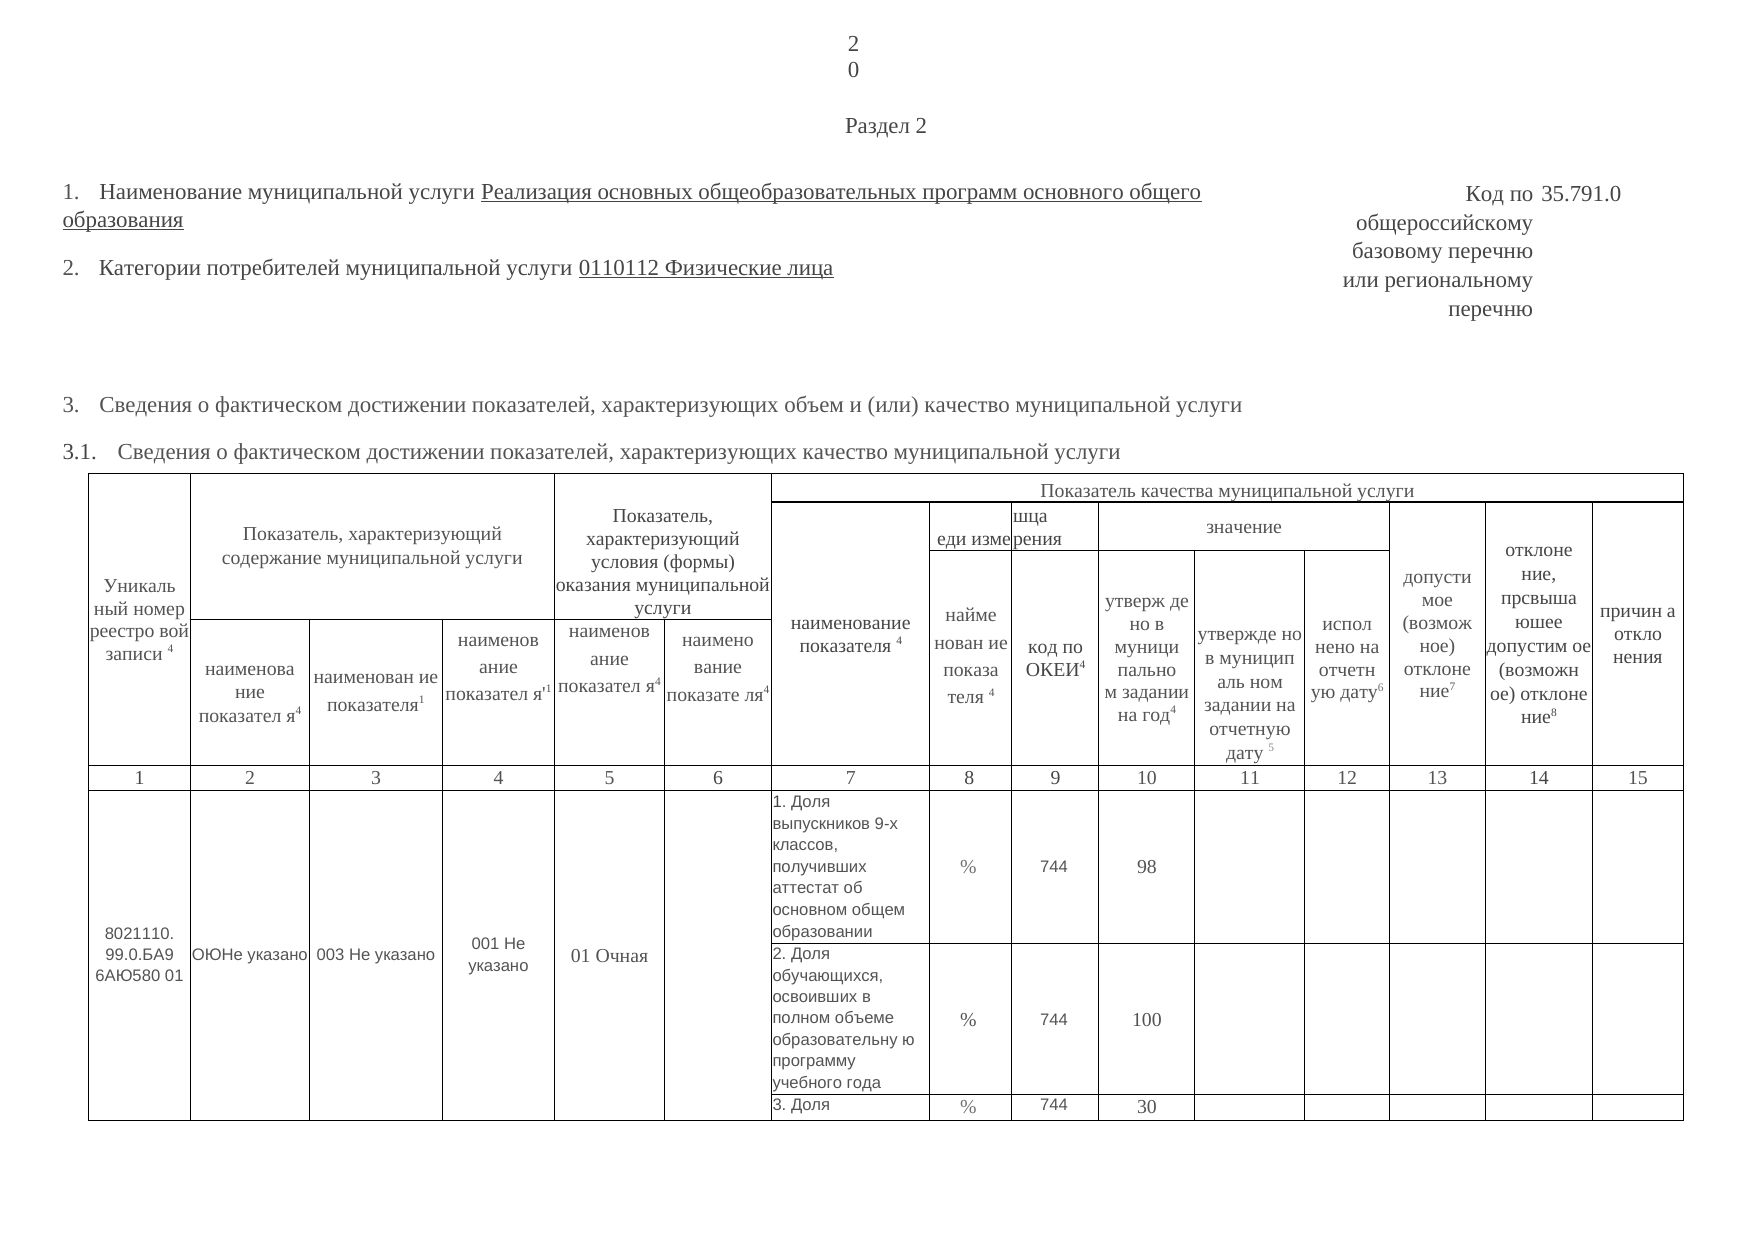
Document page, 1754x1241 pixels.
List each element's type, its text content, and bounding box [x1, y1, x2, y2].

table_cell 1 [89, 766, 190, 790]
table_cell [772, 791, 929, 943]
table_cell наименов ание показател я'1 [443, 620, 554, 765]
table_cell [1486, 1095, 1592, 1120]
table_cell [1305, 791, 1389, 943]
table_cell % [930, 791, 1011, 943]
table_cell [1486, 791, 1592, 943]
table_cell ОЮНе указано [191, 791, 309, 1120]
table_cell [1195, 791, 1304, 943]
table_cell допусти мое (возмож ное) отклоне ние7 [1390, 503, 1485, 765]
table_cell найме нован ие показа теля 4 [930, 551, 1011, 765]
list Наименование муниципальной услуги Реализация основных общеобразовательных программ основного общего образования [62, 178, 1709, 232]
table_cell % [930, 944, 1011, 1094]
table_cell причин а откло нения [1593, 503, 1683, 765]
table_cell [1195, 1095, 1304, 1120]
table_cell 7 [772, 766, 929, 790]
table_cell 13 [1390, 766, 1485, 790]
table_cell [1305, 1095, 1389, 1120]
table_cell значение [1099, 503, 1389, 549]
table_cell [665, 791, 771, 1120]
table_header Показатель, характеризующий условия (формы) оказания муниципальной услуги [555, 474, 771, 618]
table_cell 98 [1099, 791, 1194, 943]
table_cell 3 [310, 766, 442, 790]
table_cell [1593, 791, 1683, 943]
table_cell наименова ние показател я4 [191, 620, 309, 765]
table_cell [1390, 1095, 1485, 1120]
table_cell [1390, 944, 1485, 1094]
table_cell наименов ание показател я4 [555, 620, 664, 765]
table_cell наименован ие показателя1 [310, 620, 442, 765]
table_cell 30 [1099, 1095, 1194, 1120]
table_cell 2 [191, 766, 309, 790]
table_cell утверж де но в муници пально м задании на год4 [1099, 551, 1194, 765]
table_cell испол нено на отчетн ую дату6 [1305, 551, 1389, 765]
table_cell 8 [930, 766, 1011, 790]
table_cell 12 [1305, 766, 1389, 790]
table_cell 100 [1099, 944, 1194, 1094]
table_cell 14 [1486, 766, 1592, 790]
table_cell еди изме [930, 503, 1011, 549]
table_cell [1305, 944, 1389, 1094]
table_cell 11 [1195, 766, 1304, 790]
table_cell 4 [443, 766, 554, 790]
table_cell 9 [1012, 766, 1098, 790]
table_cell наимено вание показате ля4 [665, 620, 771, 765]
table_cell 744 [1012, 791, 1098, 943]
table_cell 3. Доля [772, 1095, 929, 1120]
table_cell 15 [1593, 766, 1683, 790]
text Раздел 2 [62, 112, 1709, 139]
table_header Показатель качества муниципальной услуги [772, 474, 1683, 501]
table_cell 744 [1012, 944, 1098, 1094]
table_cell % [930, 1095, 1011, 1120]
table_cell 2. Доля обучающихся, освоивших в полном объеме образовательну ю программу учебного года [772, 944, 929, 1094]
table_cell 744 [1012, 1095, 1098, 1120]
table_cell [1486, 944, 1592, 1094]
table_cell 6 [665, 766, 771, 790]
list Сведения о фактическом достижении показателей, характеризующих качество муниципальной услуги [62, 438, 1709, 464]
table_cell наименование показателя 4 [772, 503, 929, 765]
table_cell [1593, 1095, 1683, 1120]
table_cell 5 [555, 766, 664, 790]
table_cell утвержде но в муницип аль ном задании на отчетную дату 5 [1195, 551, 1304, 765]
table_cell [1593, 944, 1683, 1094]
table_cell отклоне ние, прсвыша юшее допустим ое (возможн ое) отклоне ние8 [1486, 503, 1592, 765]
table_cell [1195, 944, 1304, 1094]
table_cell код по ОКЕИ4 [1012, 551, 1098, 765]
list Категории потребителей муниципальной услуги 0110112 Физические лица [62, 254, 1709, 281]
table_cell 003 Не указано [310, 791, 442, 1120]
table_cell 10 [1099, 766, 1194, 790]
table_cell шца рения [1012, 503, 1098, 549]
table_cell 8021110. 99.0.БА9 6АЮ580 01 [89, 791, 190, 1120]
table_cell [1390, 791, 1485, 943]
table_cell 001 Не указано [443, 791, 554, 1120]
table_cell 01 Очная [555, 791, 664, 1120]
table_header Уникаль ный номер реестро вой записи 4 [89, 474, 190, 765]
list Сведения о фактическом достижении показателей, характеризующих объем и (или) качество муниципальной услуги [62, 391, 1709, 417]
table_header Показатель, характеризующий содержание муниципальной услуги [191, 474, 554, 618]
